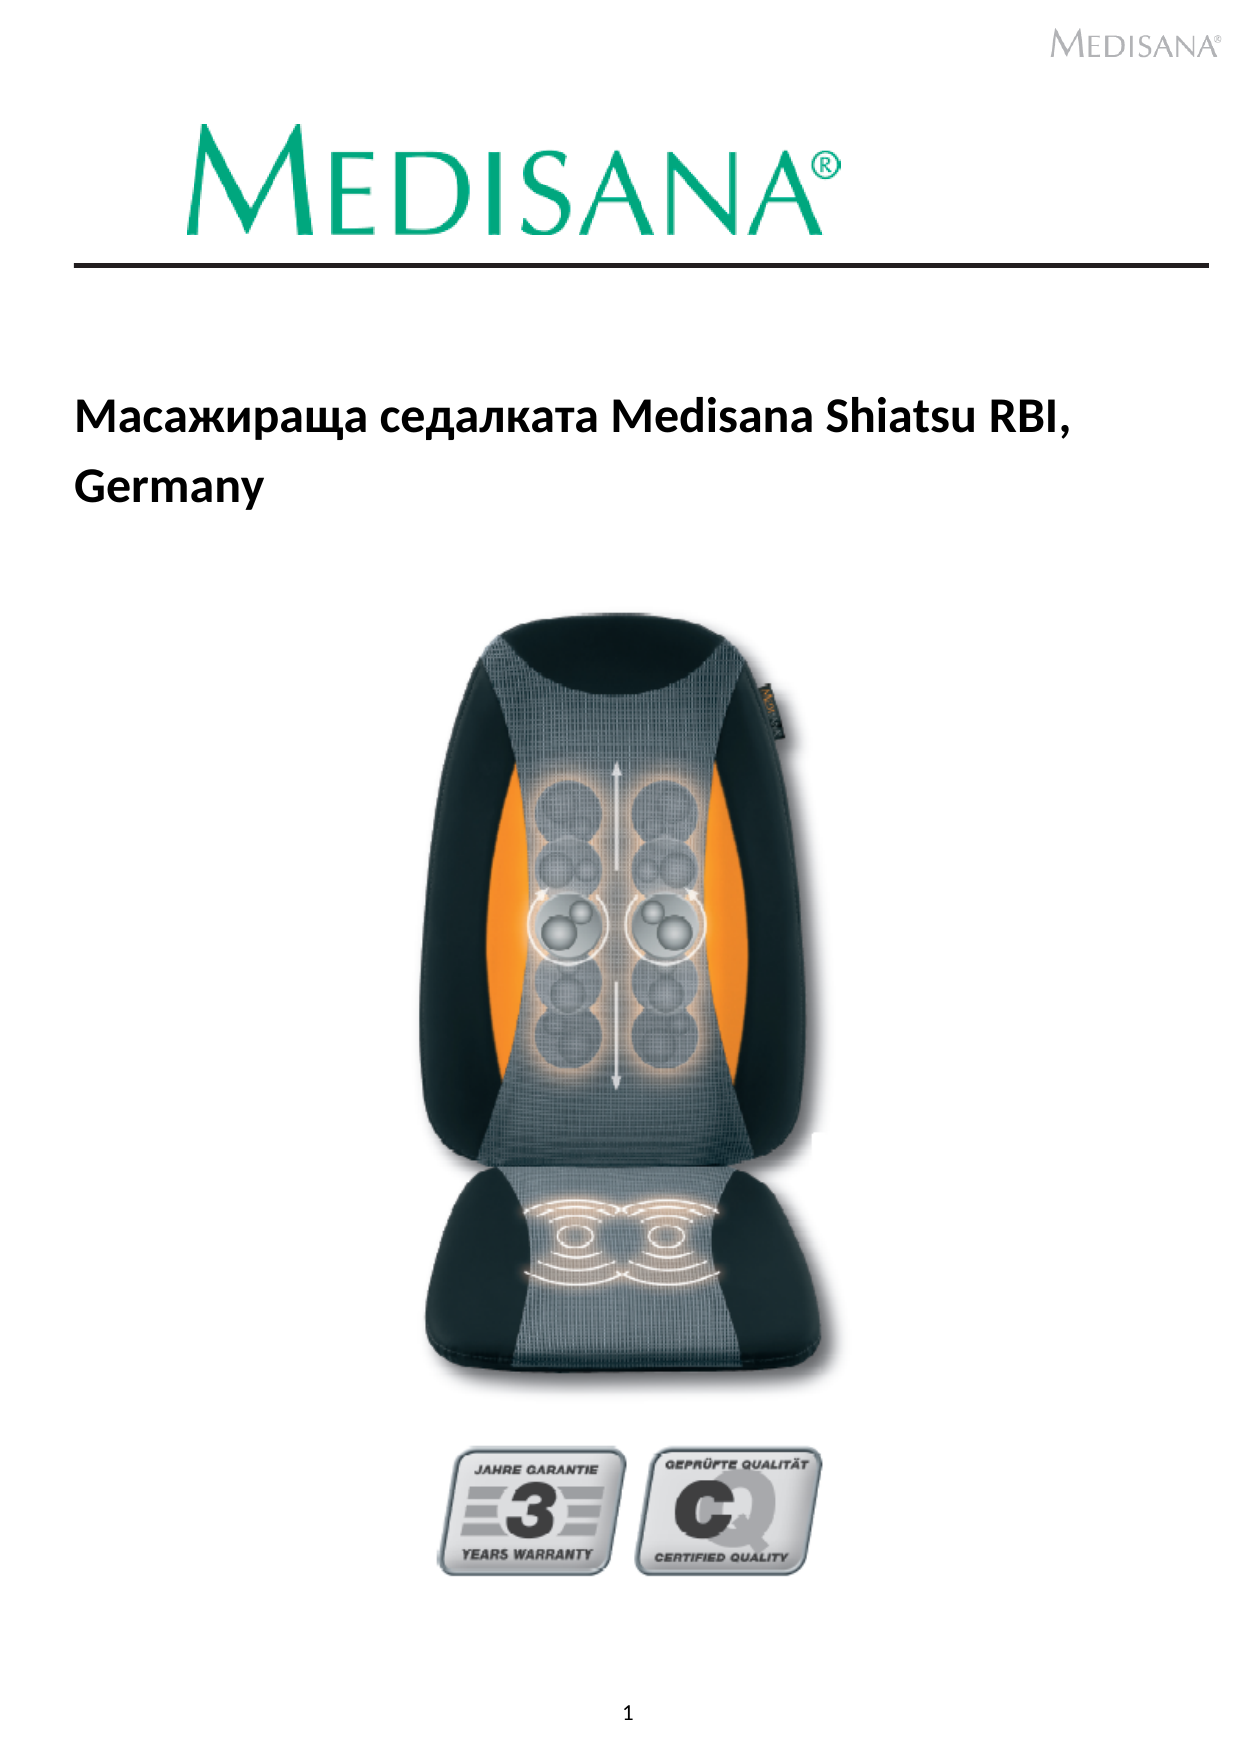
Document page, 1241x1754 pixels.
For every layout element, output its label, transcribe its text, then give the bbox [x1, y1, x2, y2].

subtitle Масажираща седалката Medisana Shiatsu RBI, Germany [74, 384, 1181, 515]
picture [382, 574, 873, 1606]
